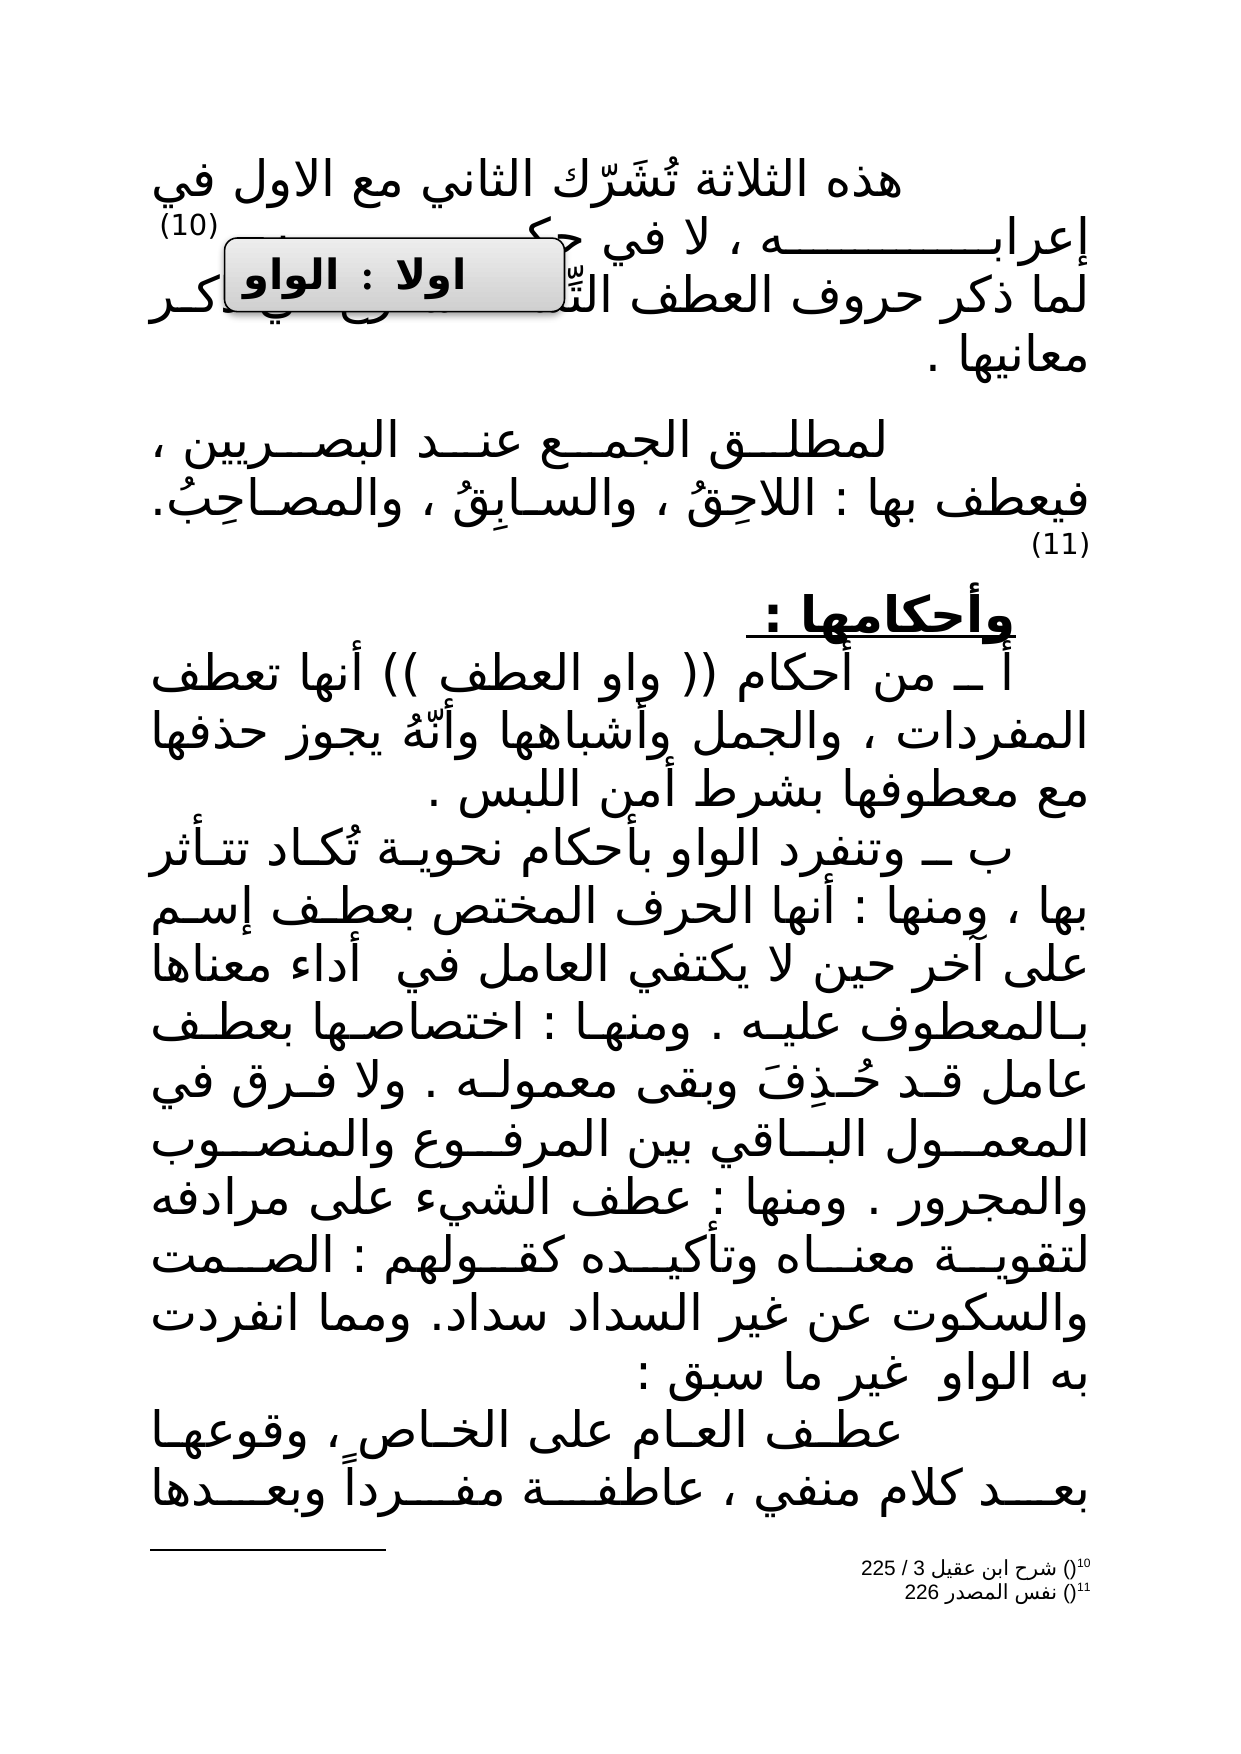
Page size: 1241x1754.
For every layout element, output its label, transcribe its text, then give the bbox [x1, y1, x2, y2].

text أ ــ من أحكام (( واو العطف )) أنها تعطف المفردات ، والجمل وأشباهها وأنّهُ يجوز حذفها مع معطوفها بشرط أمن اللبس . [150, 644, 1090, 818]
text ب ــ وتنفرد الواو بأحكام نحوية تُكاد تتأثر بها ، ومنها : أنها الحرف المختص بعطف إسم على آخر حين لا يكتفي العامل في أداء معناها بالمعطوف عليه . ومنها : اختصاصها بعطف عامل قد حُذِفَ وبقى معموله . ولا فرق في المعمول الباقي بين المرفوع والمنصوب والمجرور . ومنها : عطف الشيء على مرادفه لتقوية معناه وتأكيده كقولهم : الصمت والسكوت عن غير السداد سداد. ومما انفردت به الواو غير ما سبق : [150, 818, 1090, 1401]
text هذه الثلاثة تُشَرّك الثاني مع الاول في إعرابه ، لا في حكمه . () لما ذكر حروف العطف التِّسعةَ شَرَعَ في ذكر معانيها . [150, 150, 1090, 383]
text وأحكامها : [150, 586, 1090, 644]
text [150, 1401, 1090, 1517]
text لمطلق الجمع عند البصريين ، فيعطف بها : اللاحِقُ ، والسابِقُ ، والمصاحِبُ. () [150, 411, 1090, 586]
